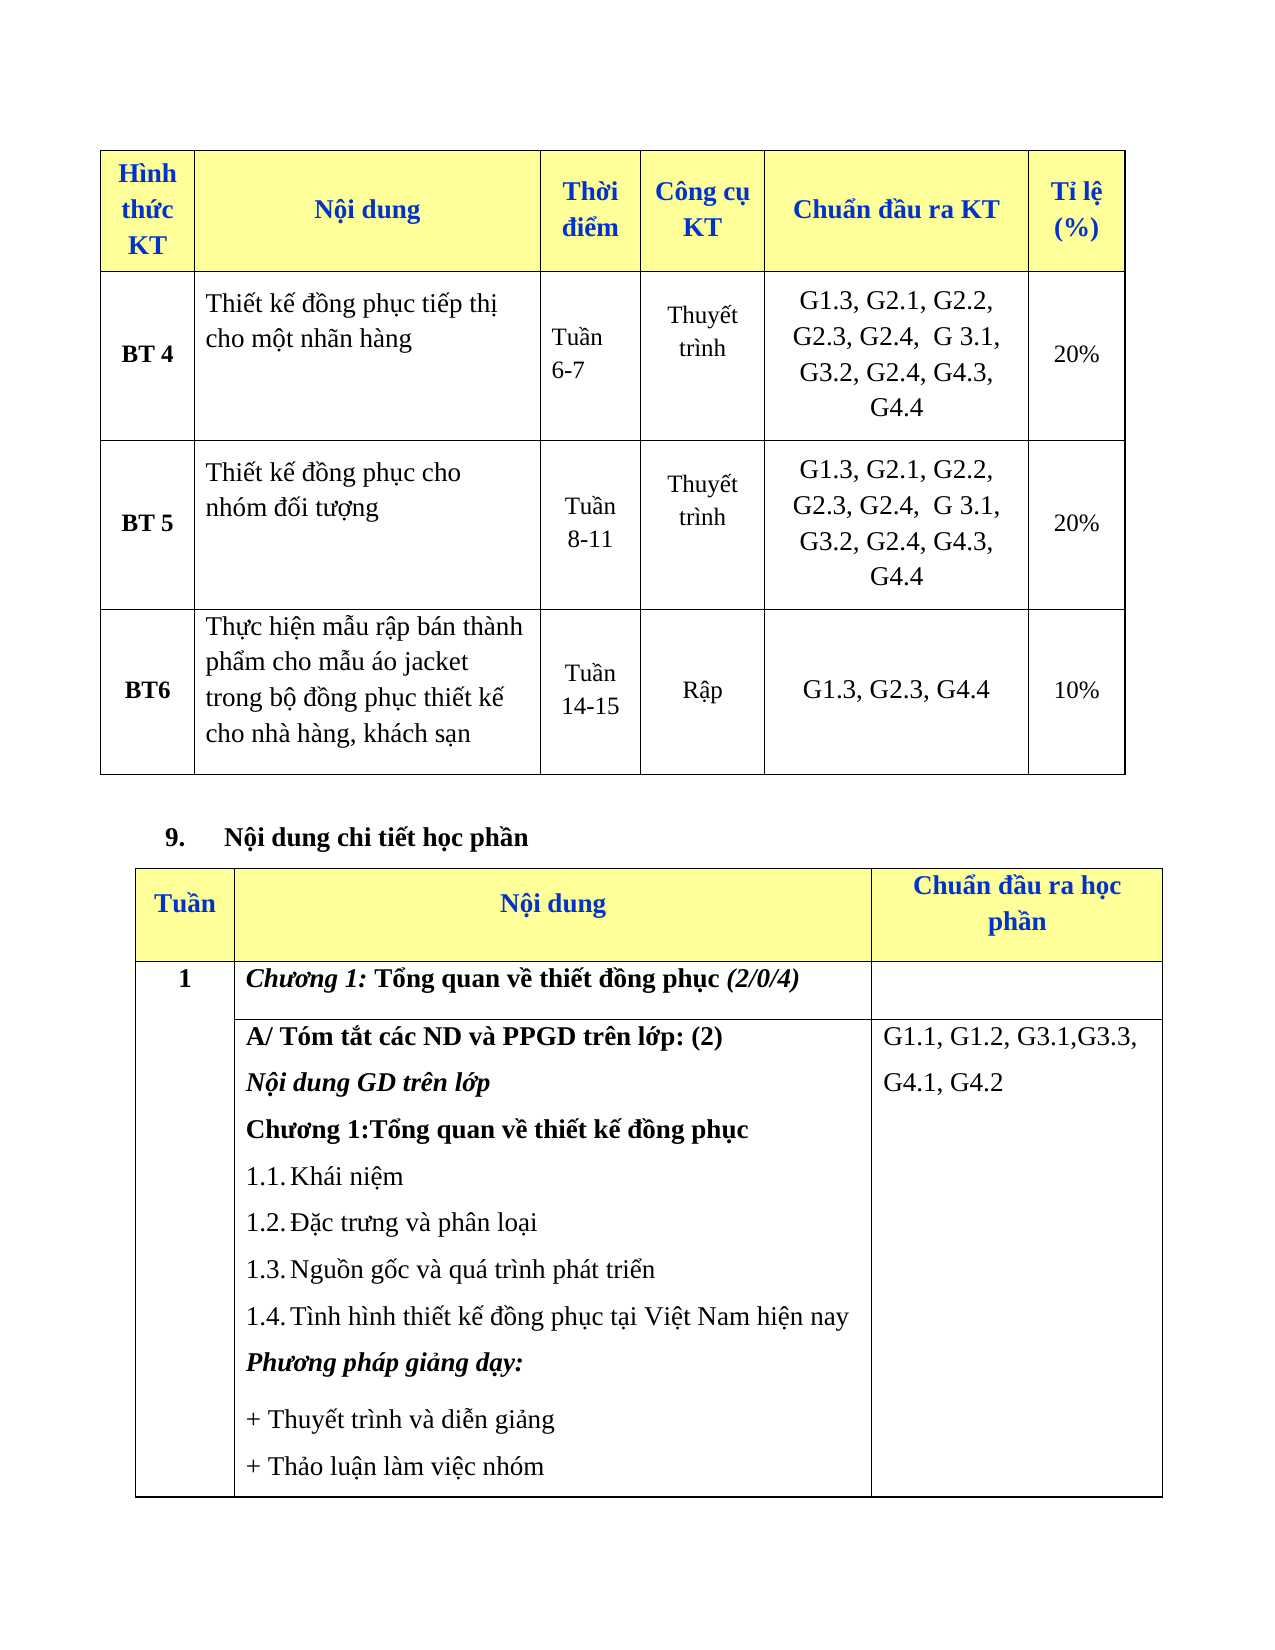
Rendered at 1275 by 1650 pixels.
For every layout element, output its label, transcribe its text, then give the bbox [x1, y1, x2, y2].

table_cell [872, 962, 1162, 1019]
table_header Thời điểm [541, 151, 640, 271]
list Nội dung chi tiết học phần [165, 821, 1125, 852]
table_header Công cụ KT [641, 151, 764, 271]
table_cell 1 [136, 962, 234, 1496]
table_header Chuẩn đầu ra KT [765, 151, 1028, 271]
table_cell Thực hiện mẫu rập bán thành phẩm cho mẫu áo jacket trong bộ đồng phục thiết kế cho nhà hàng, khách sạn [195, 610, 540, 773]
table_cell 20% [1029, 272, 1124, 440]
table_cell Tuần 8-11 [541, 441, 640, 609]
table_cell Tuần 6-7 [541, 272, 640, 440]
table_cell BT 5 [101, 441, 194, 609]
table_cell Thiết kế đồng phục cho nhóm đối tượng [195, 441, 540, 609]
table_cell G1.3, G2.1, G2.2, G2.3, G2.4, G 3.1, G3.2, G2.4, G4.3, G4.4 [765, 441, 1028, 609]
table_header Nội dung [195, 151, 540, 271]
table_cell G1.3, G2.3, G4.4 [765, 610, 1028, 773]
table_cell Thuyết trình [641, 441, 764, 609]
table_cell Thiết kế đồng phục tiếp thị cho một nhãn hàng [195, 272, 540, 440]
table_cell Tuần 14-15 [541, 610, 640, 773]
table_cell BT6 [101, 610, 194, 773]
table_cell 20% [1029, 441, 1124, 609]
table_cell Thuyết trình [641, 272, 764, 440]
table_cell Rập [641, 610, 764, 773]
table_header Tỉ lệ (%) [1029, 151, 1124, 271]
table_header Tuần [136, 869, 234, 961]
table_cell Chương 1: Tổng quan về thiết đồng phục (2/0/4) [235, 962, 871, 1019]
table_header Chuẩn đầu ra học phần [872, 869, 1162, 961]
table_cell A/ Tóm tắt các ND và PPGD trên lớp: (2) Nội dung GD trên lớp Chương 1:Tổng quan về thiết kế đồng phục Khái niệm Đặc trưng và phân loại Nguồn gốc và quá trình phát triển Tình hình thiết kế đồng phục tại Việt Nam hiện nay Phương pháp giảng dạy: + Thuyết trình và diễn giảng + Thảo luận làm việc nhóm [235, 1020, 871, 1496]
table_header Nội dung [235, 869, 871, 961]
table_header Hình thức KT [101, 151, 194, 271]
table_cell G1.1, G1.2, G3.1,G3.3, G4.1, G4.2 [872, 1020, 1162, 1496]
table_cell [765, 272, 1028, 440]
table_cell 10% [1029, 610, 1124, 773]
table_cell BT 4 [101, 272, 194, 440]
